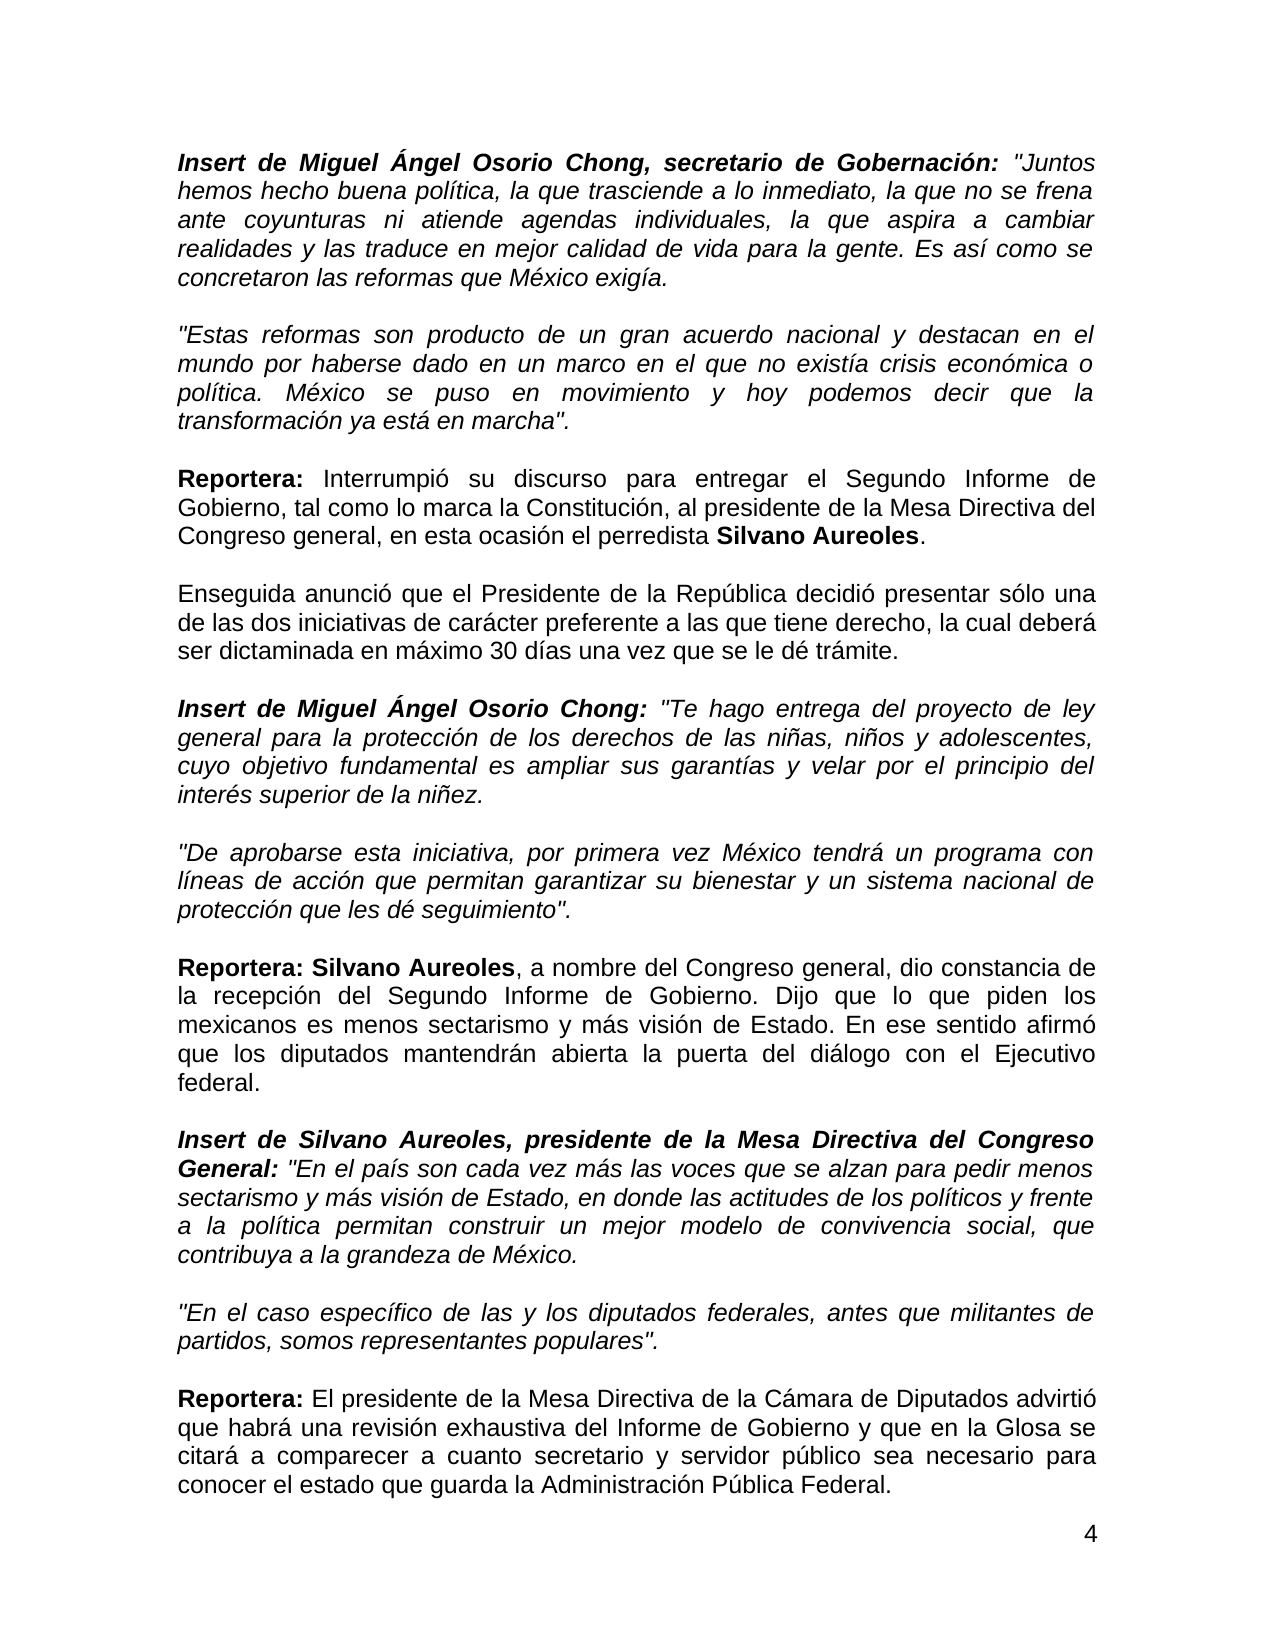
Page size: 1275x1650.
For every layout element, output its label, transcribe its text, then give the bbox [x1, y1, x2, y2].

text Reportera: Silvano Aureoles, a nombre del Congreso general, dio constancia de la recepción del Segundo Informe de Gobierno. Dijo que lo que piden los mexicanos es menos sectarismo y más visión de Estado. En ese sentido afirmó que los diputados mantendrán abierta la puerta del diálogo con el Ejecutivo federal. [177, 953, 1098, 1096]
text Insert de Miguel Ángel Osorio Chong: "Te hago entrega del proyecto de ley general para la protección de los derechos de las niñas, niños y adolescentes, cuyo objetivo fundamental es ampliar sus garantías y velar por el principio del interés superior de la niñez. [177, 694, 1098, 809]
text "En el caso específico de las y los diputados federales, antes que militantes de partidos, somos representantes populares". [177, 1298, 1098, 1355]
text Reportera: El presidente de la Mesa Directiva de la Cámara de Diputados advirtió que habrá una revisión exhaustiva del Informe de Gobierno y que en la Glosa se citará a comparecer a cuanto secretario y servidor público sea necesario para conocer el estado que guarda la Administración Pública Federal. [177, 1384, 1098, 1499]
text Enseguida anunció que el Presidente de la República decidió presentar sólo una de las dos iniciativas de carácter preferente a las que tiene derecho, la cual deberá ser dictaminada en máximo 30 días una vez que se le dé trámite. [177, 579, 1098, 665]
text Insert de Miguel Ángel Osorio Chong, secretario de Gobernación: "Juntos hemos hecho buena política, la que trasciende a lo inmediato, la que no se frena ante coyunturas ni atiende agendas individuales, la que aspira a cambiar realidades y las traduce en mejor calidad de vida para la gente. Es así como se concretaron las reformas que México exigía. [177, 148, 1098, 291]
text "De aprobarse esta iniciativa, por primera vez México tendrá un programa con líneas de acción que permitan garantizar su bienestar y un sistema nacional de protección que les dé seguimiento". [177, 838, 1098, 924]
text Insert de Silvano Aureoles, presidente de la Mesa Directiva del Congreso General: "En el país son cada vez más las voces que se alzan para pedir menos sectarismo y más visión de Estado, en donde las actitudes de los políticos y frente a la política permitan construir un mejor modelo de convivencia social, que contribuya a la grandeza de México. [177, 1125, 1098, 1269]
text Reportera: Interrumpió su discurso para entregar el Segundo Informe de Gobierno, tal como lo marca la Constitución, al presidente de la Mesa Directiva del Congreso general, en esta ocasión el perredista Silvano Aureoles. [177, 464, 1098, 550]
text "Estas reformas son producto de un gran acuerdo nacional y destacan en el mundo por haberse dado en un marco en el que no existía crisis económica o política. México se puso en movimiento y hoy podemos decir que la transformación ya está en marcha". [177, 320, 1098, 435]
